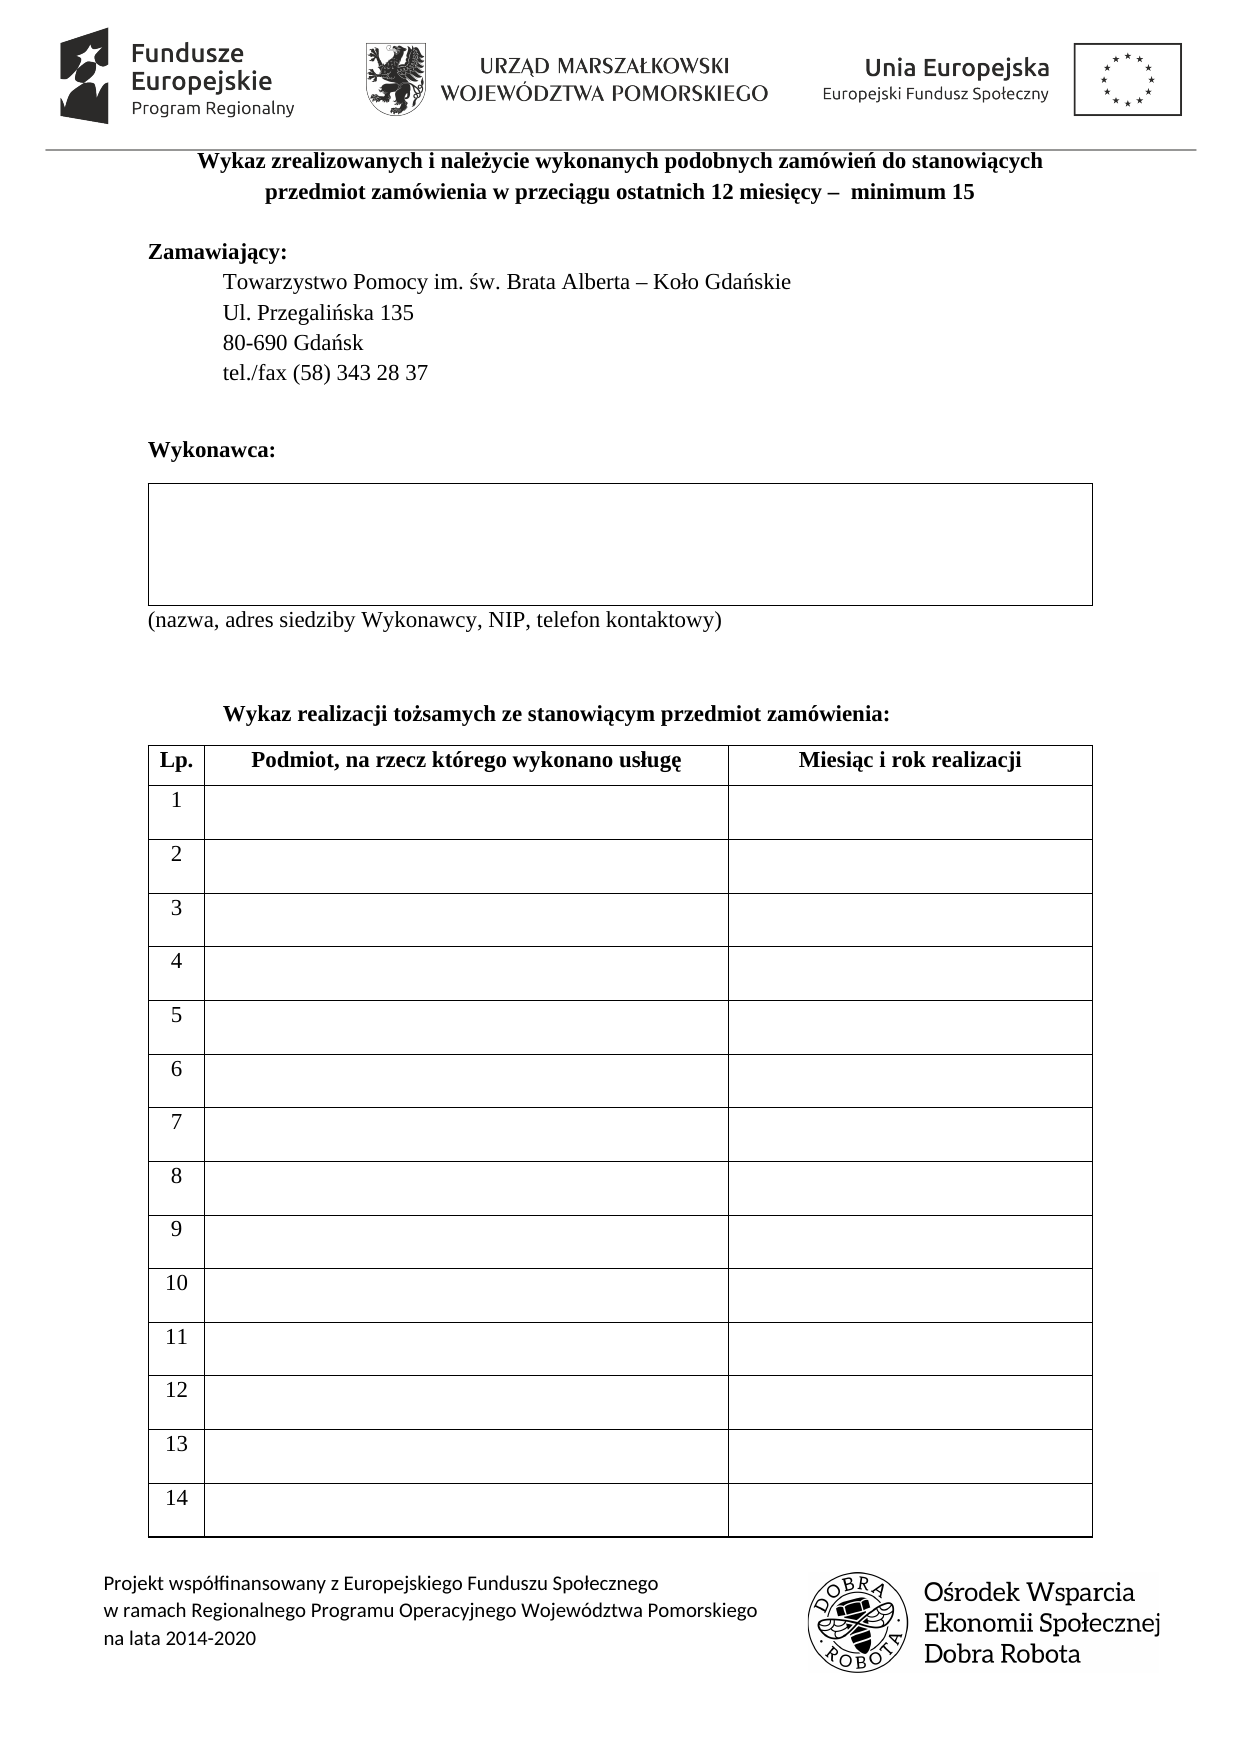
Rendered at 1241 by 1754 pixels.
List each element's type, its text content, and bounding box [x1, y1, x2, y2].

table_cell [205, 1376, 728, 1429]
table_cell 6 [149, 1055, 204, 1107]
table_cell [729, 1108, 1092, 1161]
table_cell [205, 894, 728, 946]
table_cell 5 [149, 1001, 204, 1053]
table_cell [205, 1323, 728, 1375]
table_header [149, 484, 1092, 605]
table_cell [205, 840, 728, 893]
table_cell [729, 894, 1092, 946]
text Wykaz zrealizowanych i należycie wykonanych podobnych zamówień do stanowiących przedmiot zamówienia w przeciągu ostatnich 12 miesięcy – minimum 15 [148, 148, 1093, 204]
table_cell [729, 840, 1092, 893]
table_cell [205, 1055, 728, 1107]
text Towarzystwo Pomocy im. św. Brata Alberta – Koło Gdańskie [223, 268, 1093, 295]
table_cell [729, 1216, 1092, 1268]
table_cell [729, 1484, 1092, 1536]
picture [807, 1572, 1160, 1673]
text Ul. Przegalińska 135 [223, 299, 1093, 325]
table_cell [729, 1323, 1092, 1375]
table_cell [205, 1484, 728, 1536]
table_cell [729, 1055, 1092, 1107]
table_cell 10 [149, 1269, 204, 1322]
table_cell 9 [149, 1216, 204, 1268]
table_cell [729, 1269, 1092, 1322]
table_cell [205, 1162, 728, 1214]
table_cell [205, 786, 728, 839]
table_cell 14 [149, 1484, 204, 1536]
table_cell [729, 1001, 1092, 1053]
table_cell 7 [149, 1108, 204, 1161]
text (nazwa, adres siedziby Wykonawcy, NIP, telefon kontaktowy) [148, 606, 1093, 632]
list Wykaz realizacji tożsamych ze stanowiącym przedmiot zamówienia: [223, 700, 1093, 726]
table_cell [205, 947, 728, 1000]
table_cell [729, 786, 1092, 839]
table_cell 4 [149, 947, 204, 1000]
table_cell [729, 1162, 1092, 1214]
text tel./fax (58) 343 28 37 [223, 359, 1093, 385]
picture [45, 27, 1197, 151]
table_cell [729, 1376, 1092, 1429]
table_header Podmiot, na rzecz którego wykonano usługę [205, 746, 728, 785]
table_cell [729, 947, 1092, 1000]
table_cell [205, 1430, 728, 1483]
table_cell 13 [149, 1430, 204, 1483]
table_cell 2 [149, 840, 204, 893]
table_cell [205, 1108, 728, 1161]
table_cell 11 [149, 1323, 204, 1375]
text Wykonawca: [148, 436, 1093, 462]
table_cell 8 [149, 1162, 204, 1214]
table_header Miesiąc i rok realizacji [729, 746, 1092, 785]
table_cell 1 [149, 786, 204, 839]
table_cell [205, 1001, 728, 1053]
table_cell [729, 1430, 1092, 1483]
table_cell 3 [149, 894, 204, 946]
table_header Lp. [149, 746, 204, 785]
table_cell [205, 1216, 728, 1268]
text Zamawiający: [148, 238, 1093, 264]
table_cell [205, 1269, 728, 1322]
table_cell 12 [149, 1376, 204, 1429]
text 80-690 Gdańsk [223, 329, 1093, 355]
